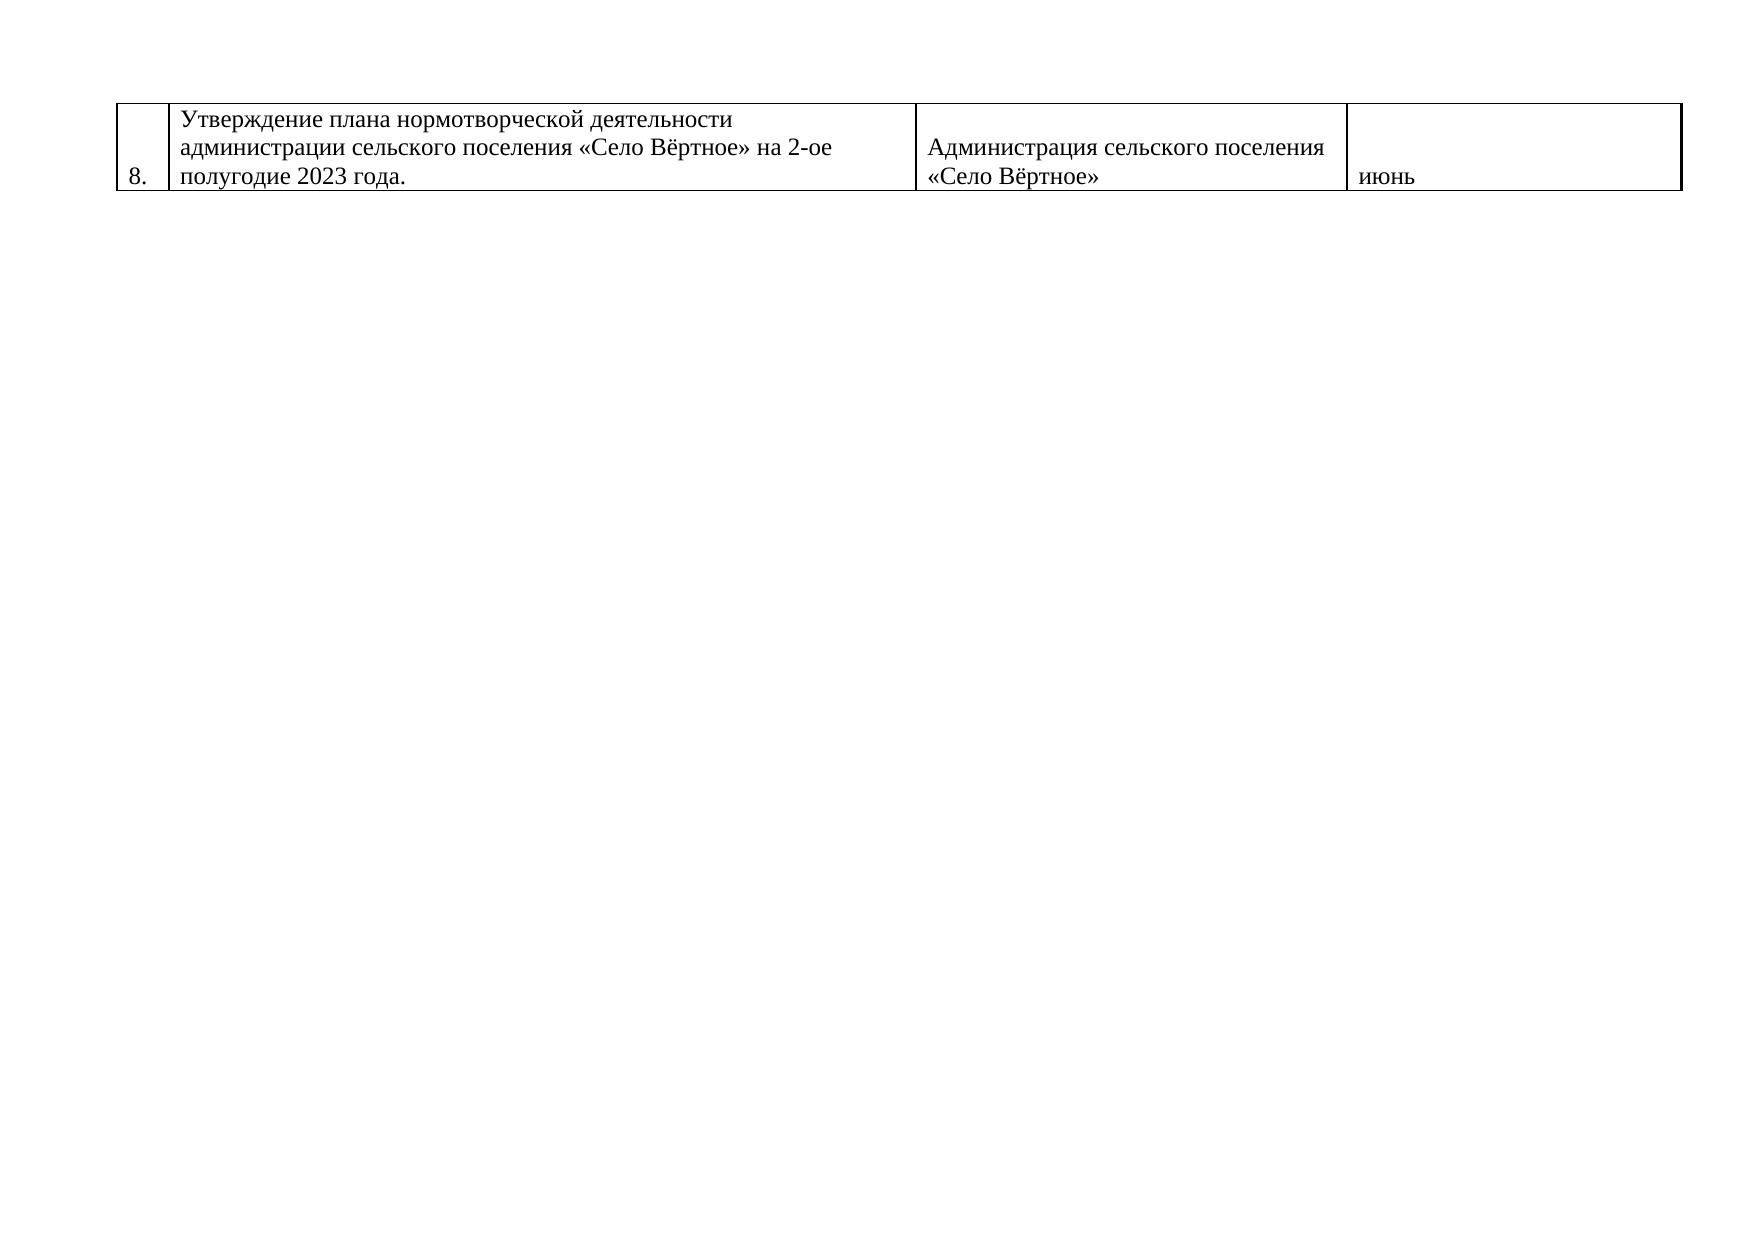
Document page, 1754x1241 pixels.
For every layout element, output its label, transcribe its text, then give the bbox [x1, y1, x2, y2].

table_cell июнь [1348, 104, 1680, 190]
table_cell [917, 104, 1346, 190]
table_cell 8. [118, 104, 168, 190]
table_cell Утверждение плана нормотворческой деятельности администрации сельского поселения «Село Вёртное» на 2-ое полугодие 2023 года. [170, 104, 915, 190]
